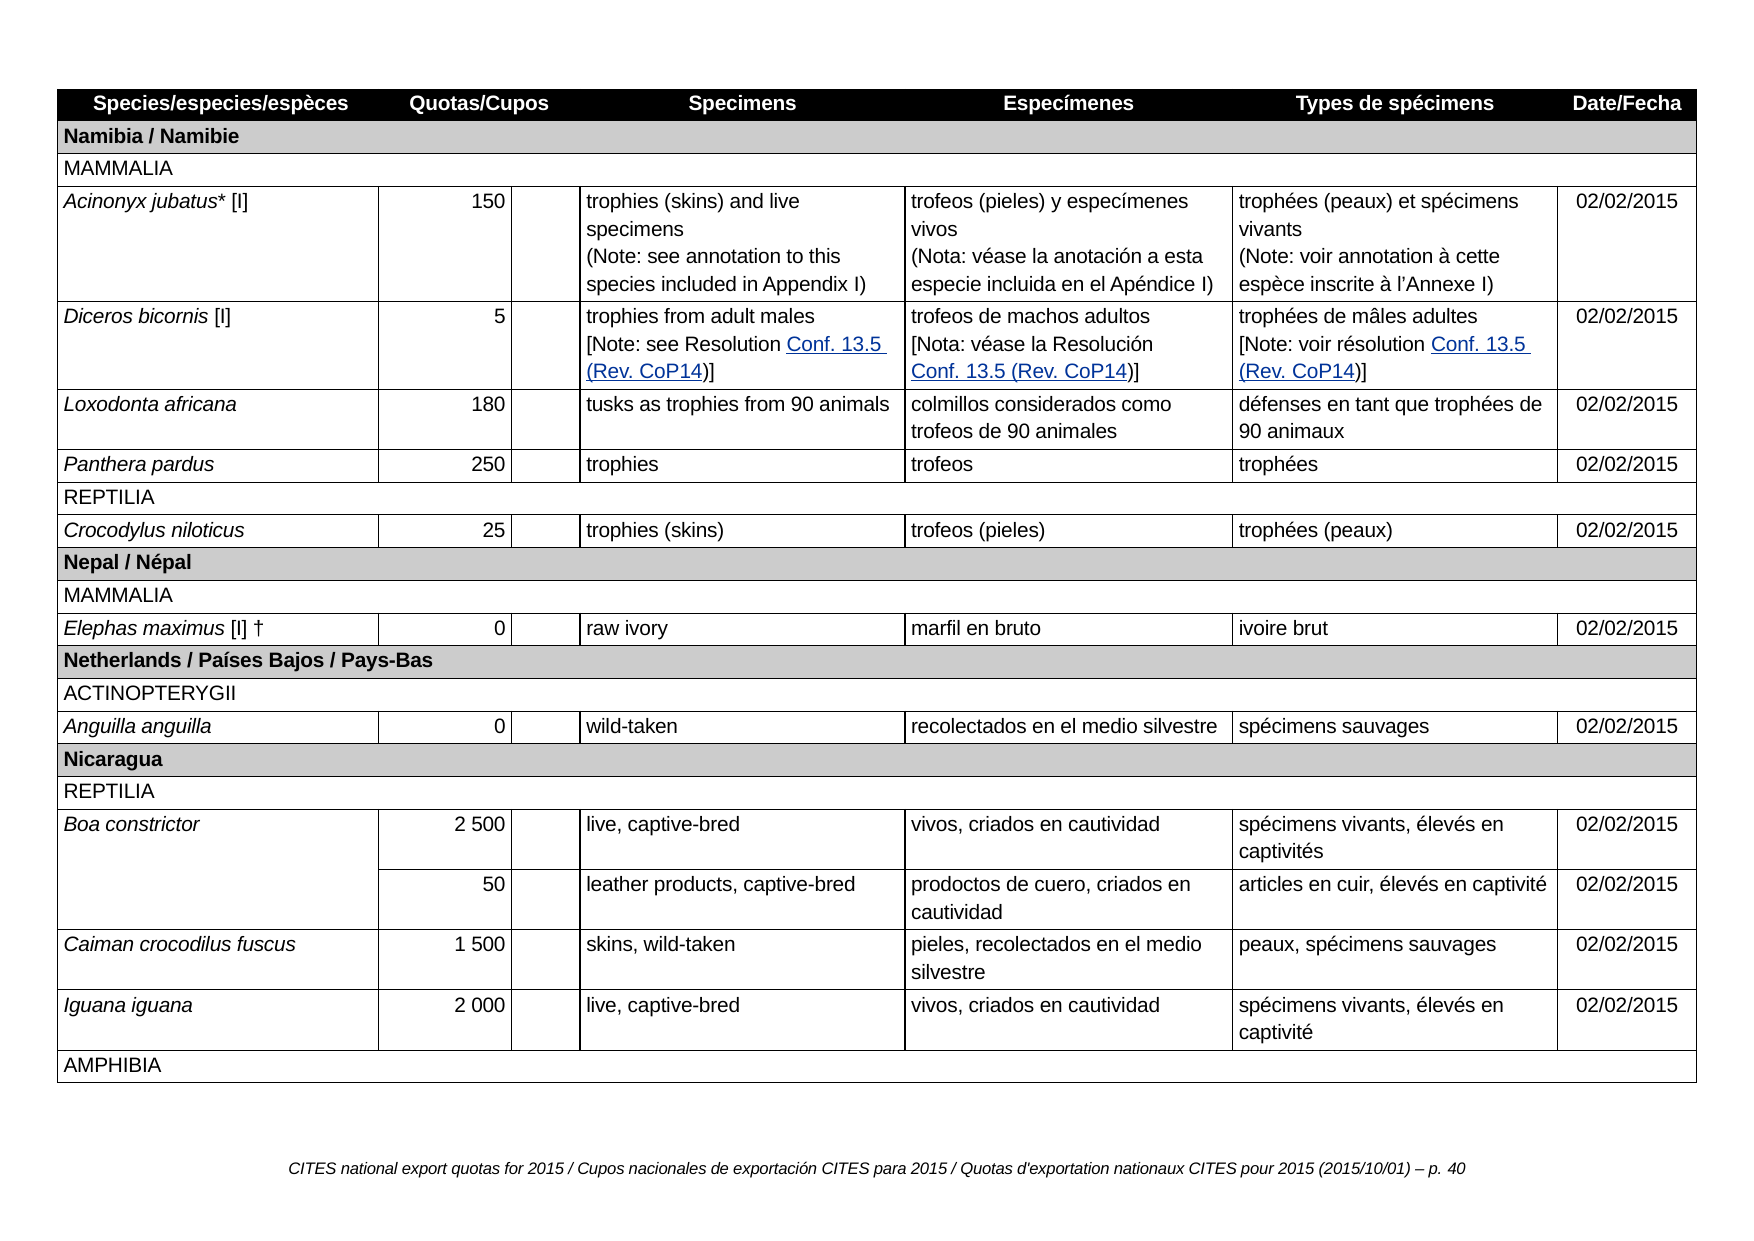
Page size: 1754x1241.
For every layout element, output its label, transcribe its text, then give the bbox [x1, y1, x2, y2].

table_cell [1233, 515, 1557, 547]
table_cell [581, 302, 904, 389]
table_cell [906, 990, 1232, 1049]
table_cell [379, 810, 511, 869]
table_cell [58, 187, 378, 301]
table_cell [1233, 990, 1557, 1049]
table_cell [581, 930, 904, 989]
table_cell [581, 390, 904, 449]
table_header Quotas/Cupos [379, 89, 579, 120]
table_header Date/Fecha [1558, 89, 1696, 120]
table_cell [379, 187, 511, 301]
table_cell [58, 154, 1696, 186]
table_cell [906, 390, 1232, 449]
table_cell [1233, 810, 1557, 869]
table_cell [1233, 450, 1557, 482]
table_header Especímenes [906, 89, 1232, 120]
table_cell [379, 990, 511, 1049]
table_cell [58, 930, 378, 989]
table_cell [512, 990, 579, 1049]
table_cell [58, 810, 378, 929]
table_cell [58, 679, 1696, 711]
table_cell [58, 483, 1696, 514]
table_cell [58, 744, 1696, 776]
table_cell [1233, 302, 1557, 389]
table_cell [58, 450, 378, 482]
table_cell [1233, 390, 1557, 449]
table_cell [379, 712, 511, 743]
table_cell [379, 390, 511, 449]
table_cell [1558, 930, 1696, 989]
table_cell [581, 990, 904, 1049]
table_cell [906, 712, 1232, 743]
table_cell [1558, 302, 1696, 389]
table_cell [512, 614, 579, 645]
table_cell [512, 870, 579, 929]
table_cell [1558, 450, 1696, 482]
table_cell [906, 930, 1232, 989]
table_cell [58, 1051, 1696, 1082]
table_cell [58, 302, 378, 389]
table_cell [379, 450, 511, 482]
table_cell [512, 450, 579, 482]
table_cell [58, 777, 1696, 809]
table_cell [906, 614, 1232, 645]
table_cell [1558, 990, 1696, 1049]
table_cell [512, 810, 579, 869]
table_header Species/especies/espèces [58, 89, 378, 120]
table_header Specimens [581, 89, 904, 120]
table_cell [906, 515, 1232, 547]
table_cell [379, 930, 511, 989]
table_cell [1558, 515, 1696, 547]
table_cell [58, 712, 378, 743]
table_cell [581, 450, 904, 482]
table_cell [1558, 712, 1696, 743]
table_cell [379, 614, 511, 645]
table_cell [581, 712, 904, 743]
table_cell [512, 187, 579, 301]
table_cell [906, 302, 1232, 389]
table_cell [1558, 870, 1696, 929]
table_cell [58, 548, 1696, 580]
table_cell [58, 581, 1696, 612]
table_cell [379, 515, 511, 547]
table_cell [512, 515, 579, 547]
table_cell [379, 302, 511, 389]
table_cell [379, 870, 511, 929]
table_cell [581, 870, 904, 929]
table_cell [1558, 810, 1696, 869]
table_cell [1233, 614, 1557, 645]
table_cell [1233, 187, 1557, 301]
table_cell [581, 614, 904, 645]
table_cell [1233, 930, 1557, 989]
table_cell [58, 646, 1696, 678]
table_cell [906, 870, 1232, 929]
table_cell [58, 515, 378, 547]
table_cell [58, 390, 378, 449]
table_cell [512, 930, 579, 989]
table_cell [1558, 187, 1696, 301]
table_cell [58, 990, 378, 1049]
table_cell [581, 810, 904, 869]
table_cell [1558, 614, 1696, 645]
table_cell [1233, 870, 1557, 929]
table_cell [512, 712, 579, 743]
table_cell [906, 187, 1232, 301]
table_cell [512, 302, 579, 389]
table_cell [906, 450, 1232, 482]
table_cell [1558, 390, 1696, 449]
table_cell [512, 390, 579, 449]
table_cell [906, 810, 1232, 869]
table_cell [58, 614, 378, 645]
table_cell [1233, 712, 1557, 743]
table_header Types de spécimens [1233, 89, 1557, 120]
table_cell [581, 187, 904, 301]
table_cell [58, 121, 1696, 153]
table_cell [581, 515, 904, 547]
